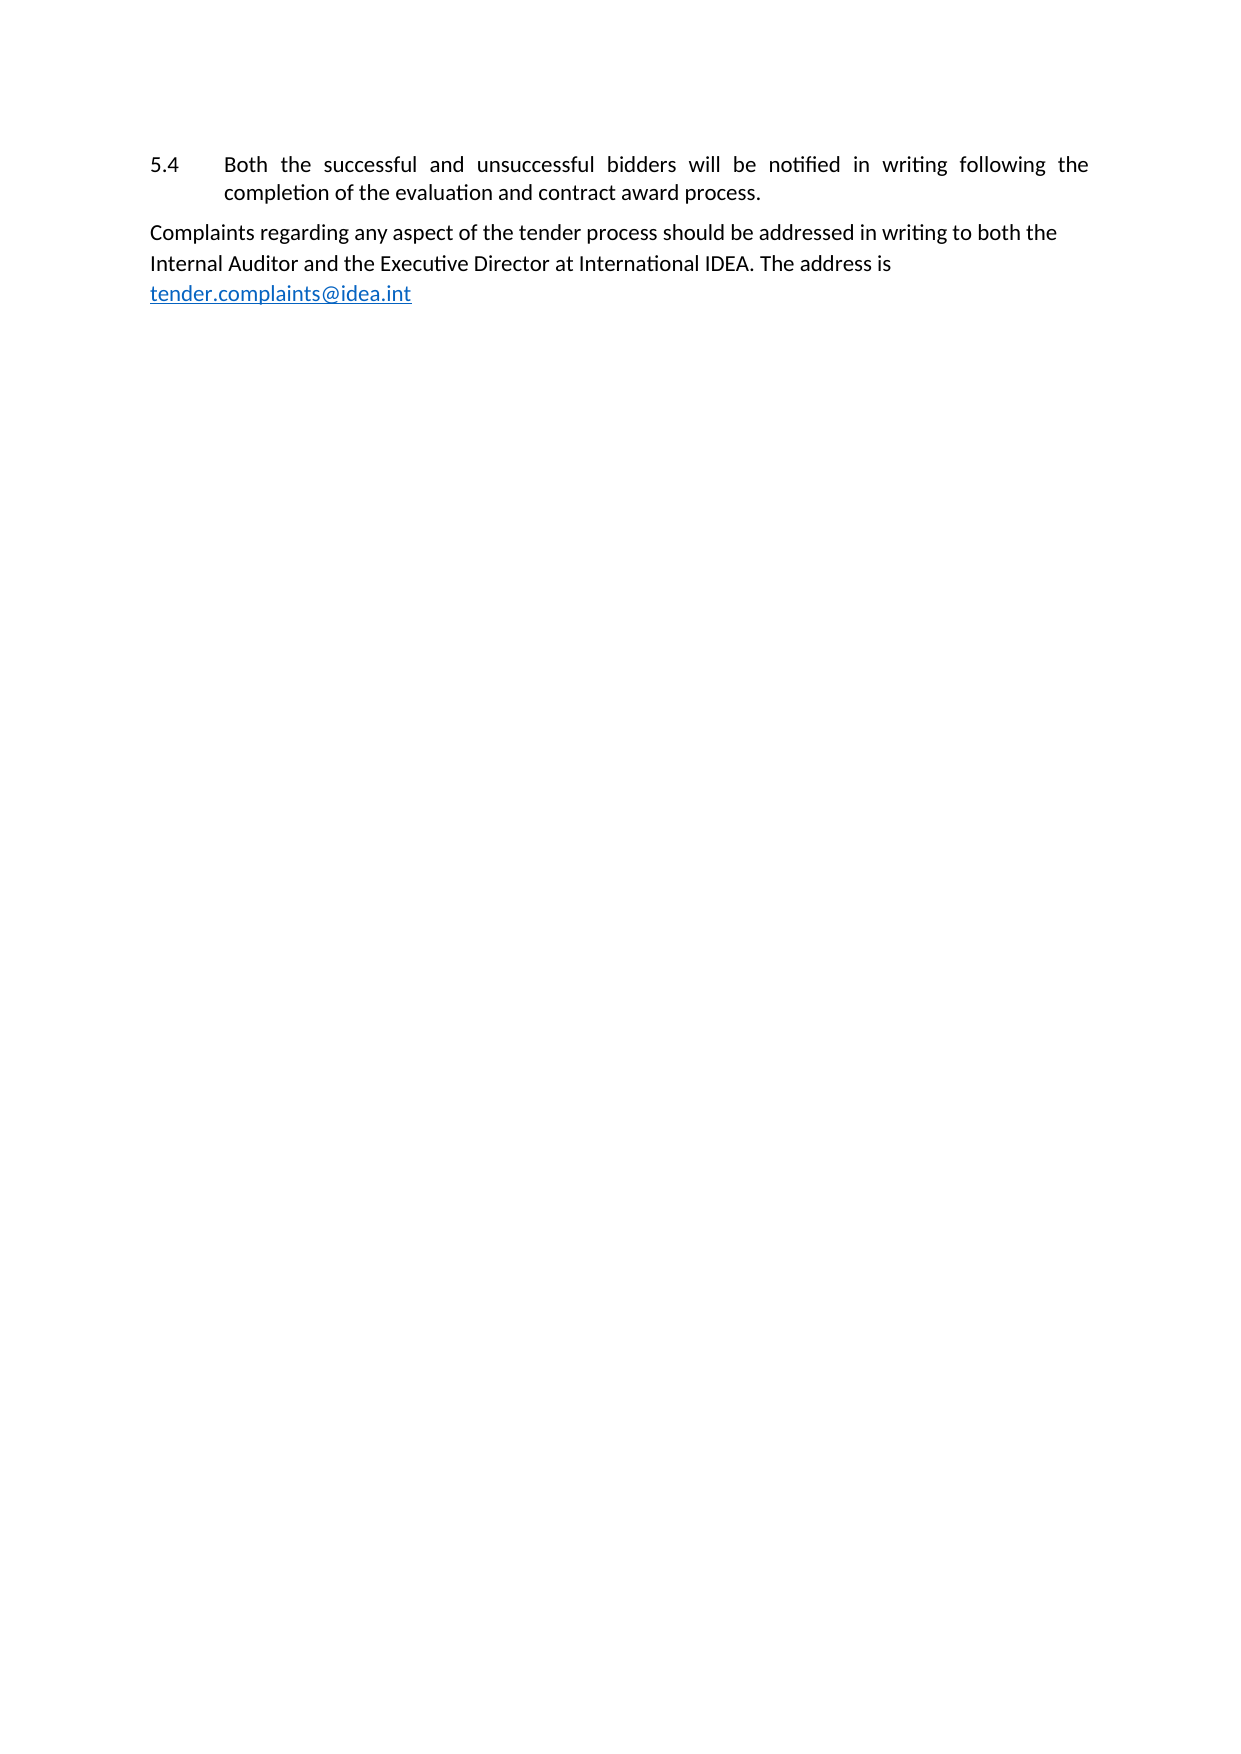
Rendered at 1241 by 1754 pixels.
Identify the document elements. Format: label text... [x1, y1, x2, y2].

text Complaints regarding any aspect of the tender process should be addressed in writing to both the Internal Auditor and the Executive Director at International IDEA. The address is tender.complaints@idea.int [150, 218, 1090, 307]
list Both the successful and unsuccessful bidders will be notified in writing following the completion of the evaluation and contract award process. [150, 150, 1090, 206]
